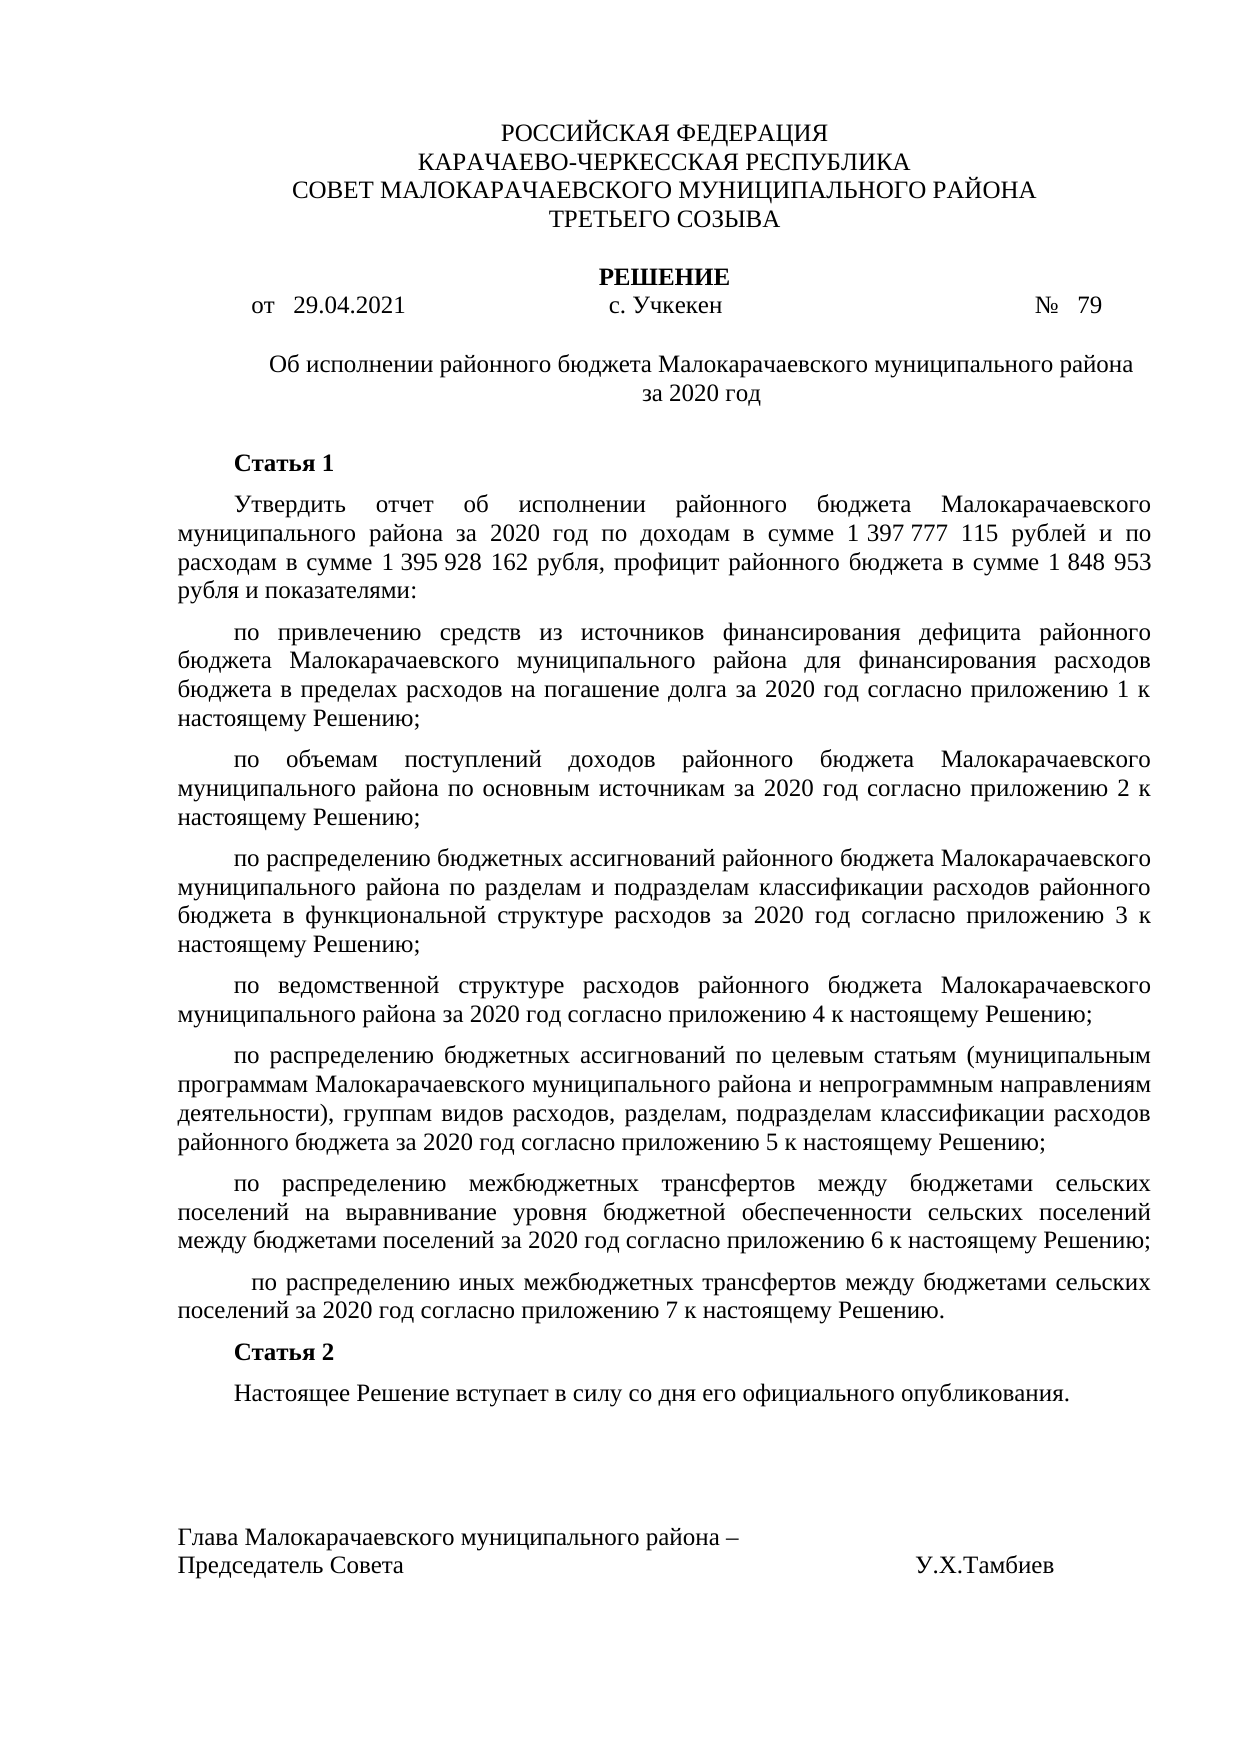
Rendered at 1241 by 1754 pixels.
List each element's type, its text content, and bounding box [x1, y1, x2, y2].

text Российская Федерация [177, 118, 1152, 147]
text Решение [177, 262, 1152, 291]
text по распределению бюджетных ассигнований по целевым статьям (муниципальным программам Малокарачаевского муниципального района и непрограммным направлениям деятельности), группам видов расходов, разделам, подразделам классификации расходов районного бюджета за 2020 год согласно приложению 5 к настоящему Решению; [177, 1041, 1152, 1156]
title Статья 2 [177, 1337, 1152, 1366]
text Утвердить отчет об исполнении районного бюджета Малокарачаевского муниципального района за 2020 год по доходам в сумме 1 397 777 115 рублей и по расходам в сумме 1 395 928 162 рубля, профицит районного бюджета в сумме 1 848 953 рубля и показателями: [177, 489, 1152, 604]
text ТРЕТЬЕГО созыва [177, 204, 1152, 233]
text Совет Малокарачаевского муниципального района [177, 176, 1152, 204]
text по ведомственной структуре расходов районного бюджета Малокарачаевского муниципального района за 2020 год согласно приложению 4 к настоящему Решению; [177, 971, 1152, 1028]
text по привлечению средств из источников финансирования дефицита районного бюджета Малокарачаевского муниципального района для финансирования расходов бюджета в пределах расходов на погашение долга за 2020 год согласно приложению 1 к настоящему Решению; [177, 617, 1152, 732]
text по распределению бюджетных ассигнований районного бюджета Малокарачаевского муниципального района по разделам и подразделам классификации расходов районного бюджета в функциональной структуре расходов за 2020 год согласно приложению 3 к настоящему Решению; [177, 843, 1152, 958]
text Об исполнении районного бюджета Малокарачаевского муниципального района [177, 349, 1152, 378]
text за 2020 год [177, 378, 1152, 407]
text Председатель Совета У.Х.Тамбиев [177, 1551, 1152, 1579]
text от 29.04.2021 с. Учкекен № 79 [177, 291, 1152, 319]
title Статья 1 [177, 448, 1152, 477]
text по распределению иных межбюджетных трансфертов между бюджетами сельских поселений за 2020 год согласно приложению 7 к настоящему Решению. [177, 1267, 1152, 1324]
text по распределению межбюджетных трансфертов между бюджетами сельских поселений на выравнивание уровня бюджетной обеспеченности сельских поселений между бюджетами поселений за 2020 год согласно приложению 6 к настоящему Решению; [177, 1168, 1152, 1254]
text Глава Малокарачаевского муниципального района – [177, 1522, 1152, 1551]
text по объемам поступлений доходов районного бюджета Малокарачаевского муниципального района по основным источникам за 2020 год согласно приложению 2 к настоящему Решению; [177, 744, 1152, 831]
text Настоящее Решение вступает в силу со дня его официального опубликования. [177, 1378, 1152, 1407]
text Карачаево-Черкесская Республика [177, 147, 1152, 176]
